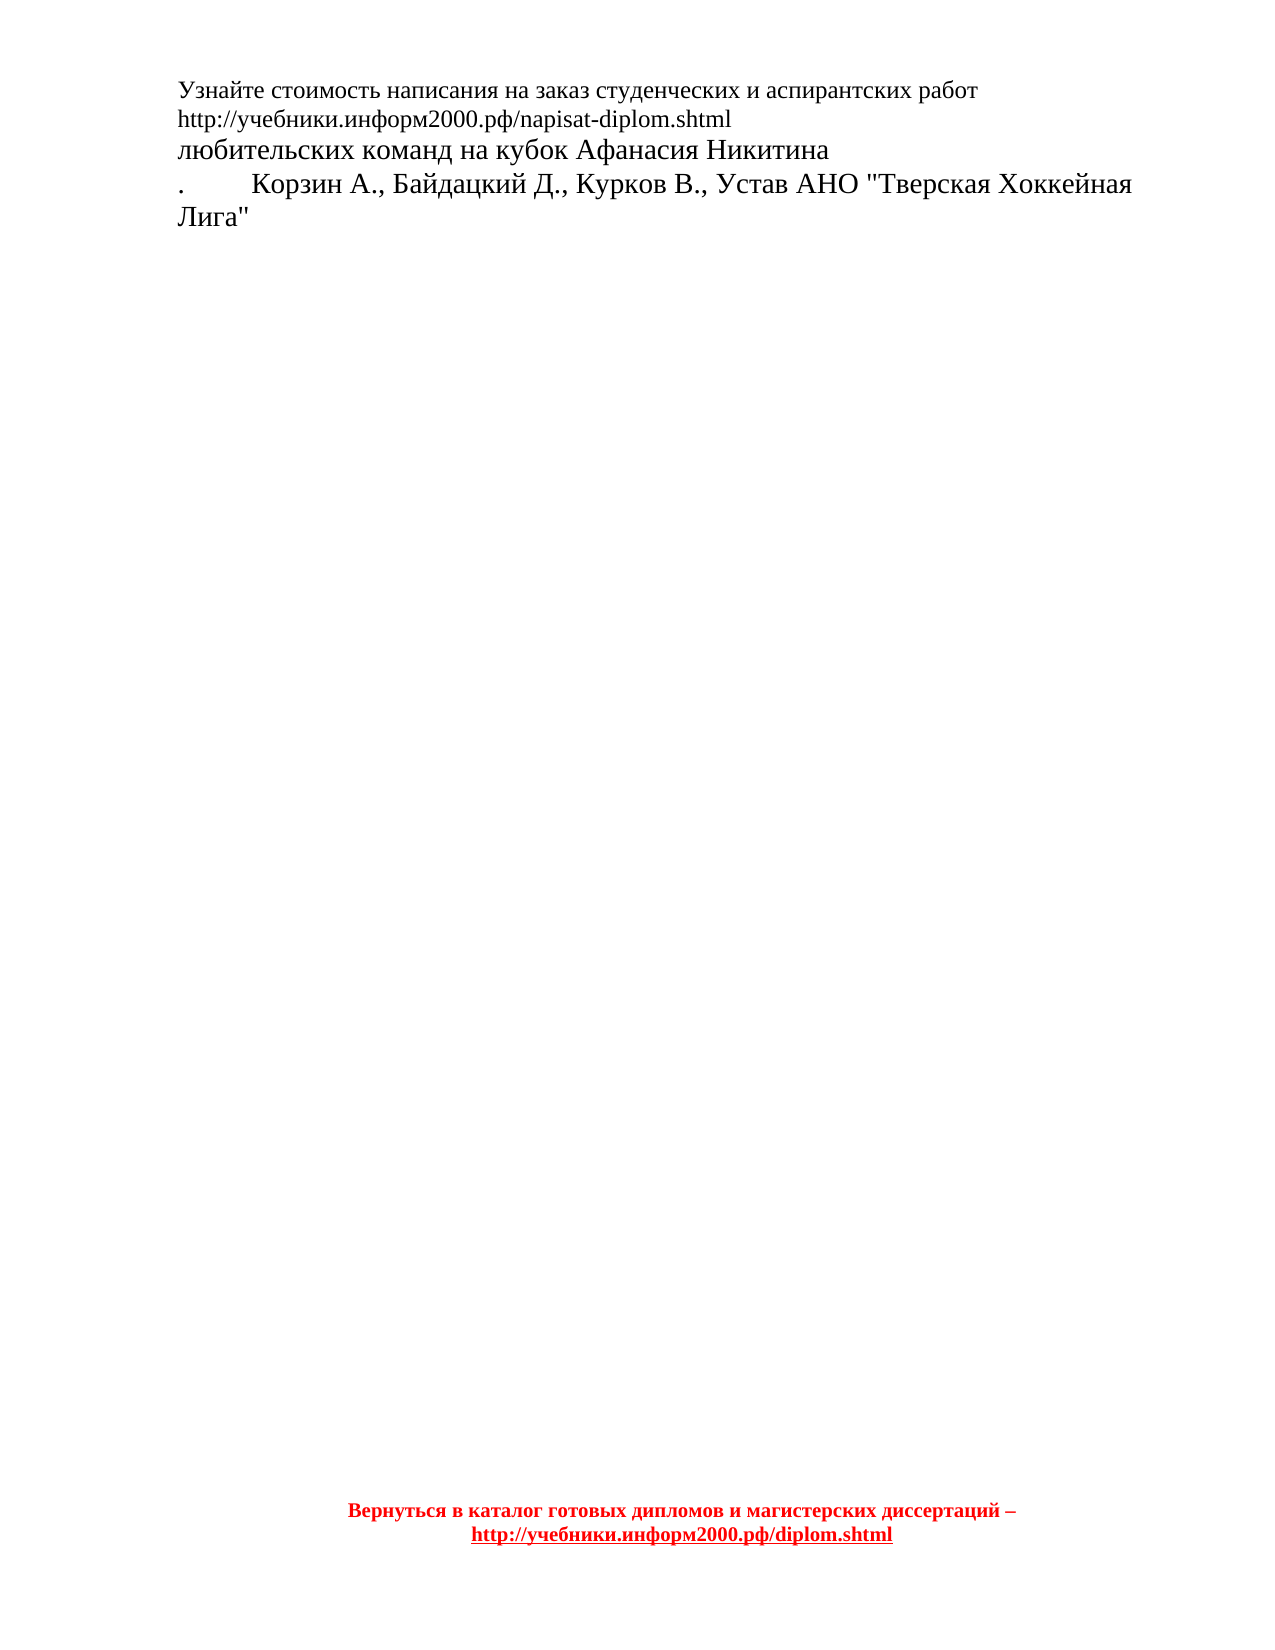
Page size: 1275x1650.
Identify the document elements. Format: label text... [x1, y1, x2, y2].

text . Корзин А., Байдацкий Д., Курков В., Устав АНО "Тверская Хоккейная Лига" [177, 166, 1186, 233]
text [177, 132, 1186, 166]
